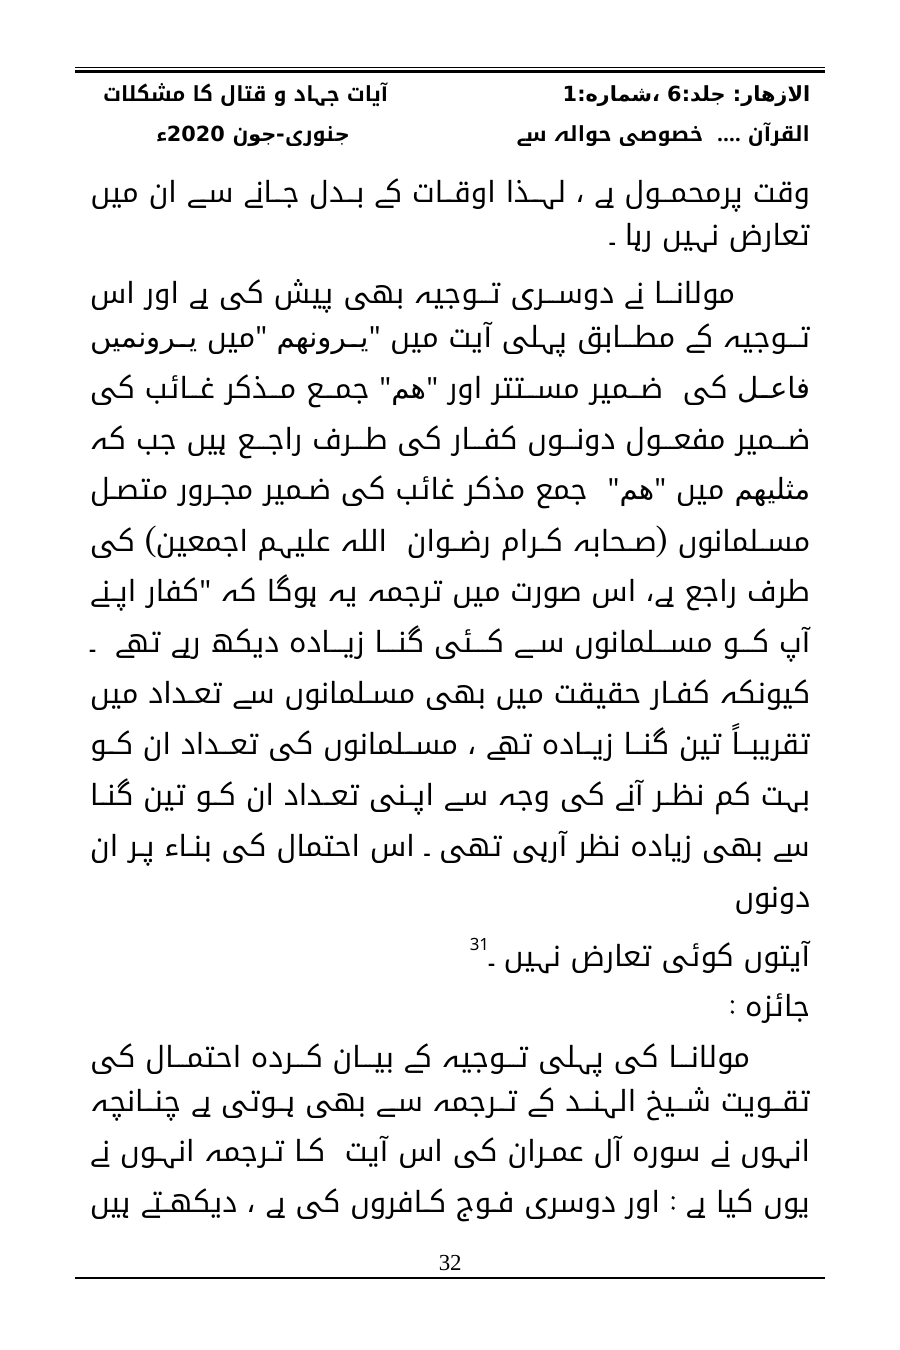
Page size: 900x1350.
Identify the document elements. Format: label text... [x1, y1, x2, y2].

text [90, 1027, 810, 1231]
text مولانا نے دوسری توجیہ بھی پیش کی ہے اور اس توجیہ کے مطابق پہلی آیت میں "يرونهم "میں يرونمیں فاعل کی ضمیر مستتر اور "هم" جمع مذکر غائب کی ضمیر مفعول دونوں کفار کی طرف راجع ہیں جب کہ مثليهم میں "هم" جمع مذکر غائب کی ضمیر مجرور متصل مسلمانوں (صحابہ کرام رضوان اللہ علیہم اجمعین) کی طرف راجع ہے، اس صورت میں ترجمہ یہ ہوگا کہ "کفار اپنے آپ کو مسلمانوں سے کئی گنا زیادہ دیکھ رہے تھے ۔کیونکہ کفار حقیقت میں بھی مسلمانوں سے تعداد میں تقریباً تین گنا زیادہ تھے ، مسلمانوں کی تعداد ان کو بہت کم نظر آنے کی وجہ سے اپنی تعداد ان کو تین گنا سے بھی زیادہ نظر آرہی تھی ۔ اس احتمال کی بناء پر ان دونوں [90, 263, 810, 925]
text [90, 162, 810, 263]
text آیتوں کوئی تعارض نہیں ۔ [90, 925, 810, 976]
text جائزہ : [90, 976, 810, 1027]
